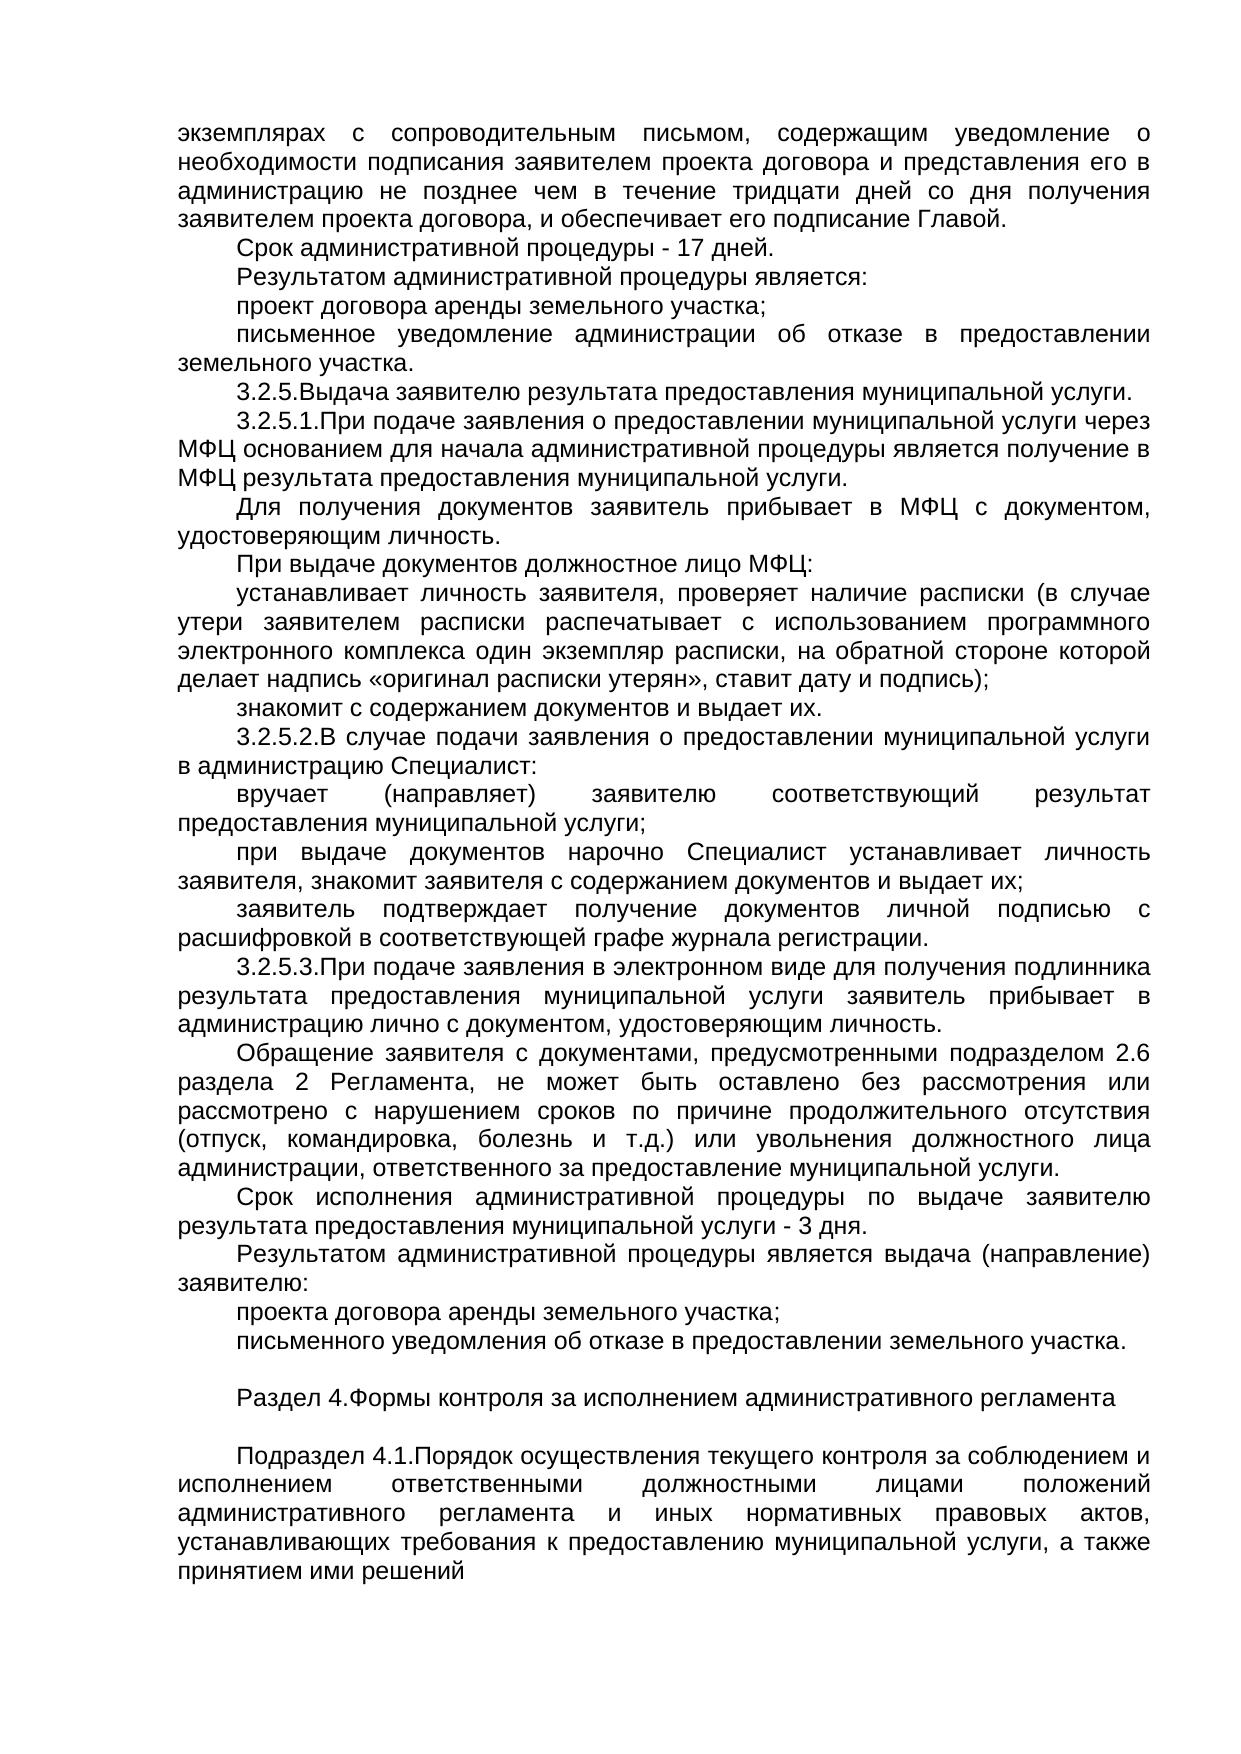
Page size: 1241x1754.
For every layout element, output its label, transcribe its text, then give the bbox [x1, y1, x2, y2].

text при выдаче документов нарочно Специалист устанавливает личность заявителя, знакомит заявителя с содержанием документов и выдает их; [177, 837, 1152, 894]
text Обращение заявителя с документами, предусмотренными подразделом 2.6 раздела 2 Регламента, не может быть оставлено без рассмотрения или рассмотрено с нарушением сроков по причине продолжительного отсутствия (отпуск, командировка, болезнь и т.д.) или увольнения должностного лица администрации, ответственного за предоставление муниципальной услуги. [177, 1038, 1152, 1182]
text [177, 118, 1152, 233]
text устанавливает личность заявителя, проверяет наличие расписки (в случае утери заявителем расписки распечатывает с использованием программного электронного комплекса один экземпляр расписки, на обратной стороне которой делает надпись «оригинал расписки утерян», ставит дату и подпись); [177, 578, 1152, 693]
text Срок исполнения административной процедуры по выдаче заявителю результата предоставления муниципальной услуги - 3 дня. [177, 1182, 1152, 1239]
text Срок административной процедуры - 17 дней. [177, 233, 1152, 262]
text 3.2.5.Выдача заявителю результата предоставления муниципальной услуги. [177, 377, 1152, 406]
text письменное уведомление администрации об отказе в предоставлении земельного участка. [177, 319, 1152, 377]
text вручает (направляет) заявителю соответствующий результат предоставления муниципальной услуги; [177, 779, 1152, 837]
text Раздел 4.Формы контроля за исполнением административного регламента [177, 1383, 1152, 1412]
text проект договора аренды земельного участка; [177, 291, 1152, 319]
text 3.2.5.1.При подаче заявления о предоставлении муниципальной услуги через МФЦ основанием для начала административной процедуры является получение в МФЦ результата предоставления муниципальной услуги. [177, 406, 1152, 492]
text Для получения документов заявитель прибывает в МФЦ с документом, удостоверяющим личность. [177, 492, 1152, 549]
text 3.2.5.2.В случае подачи заявления о предоставлении муниципальной услуги в администрацию Специалист: [177, 722, 1152, 779]
text Результатом административной процедуры является: [177, 262, 1152, 291]
text заявитель подтверждает получение документов личной подписью с расшифровкой в соответствующей графе журнала регистрации. [177, 894, 1152, 952]
text знакомит с содержанием документов и выдает их. [177, 693, 1152, 722]
text Подраздел 4.1.Порядок осуществления текущего контроля за соблюдением и исполнением ответственными должностными лицами положений административного регламента и иных нормативных правовых актов, устанавливающих требования к предоставлению муниципальной услуги, а также принятием ими решений [177, 1441, 1152, 1584]
text проекта договора аренды земельного участка; [177, 1297, 1152, 1326]
text 3.2.5.3.При подаче заявления в электронном виде для получения подлинника результата предоставления муниципальной услуги заявитель прибывает в администрацию лично с документом, удостоверяющим личность. [177, 952, 1152, 1038]
text При выдаче документов должностное лицо МФЦ: [177, 549, 1152, 578]
text письменного уведомления об отказе в предоставлении земельного участка. [177, 1326, 1152, 1354]
text Результатом административной процедуры является выдача (направление) заявителю: [177, 1239, 1152, 1297]
